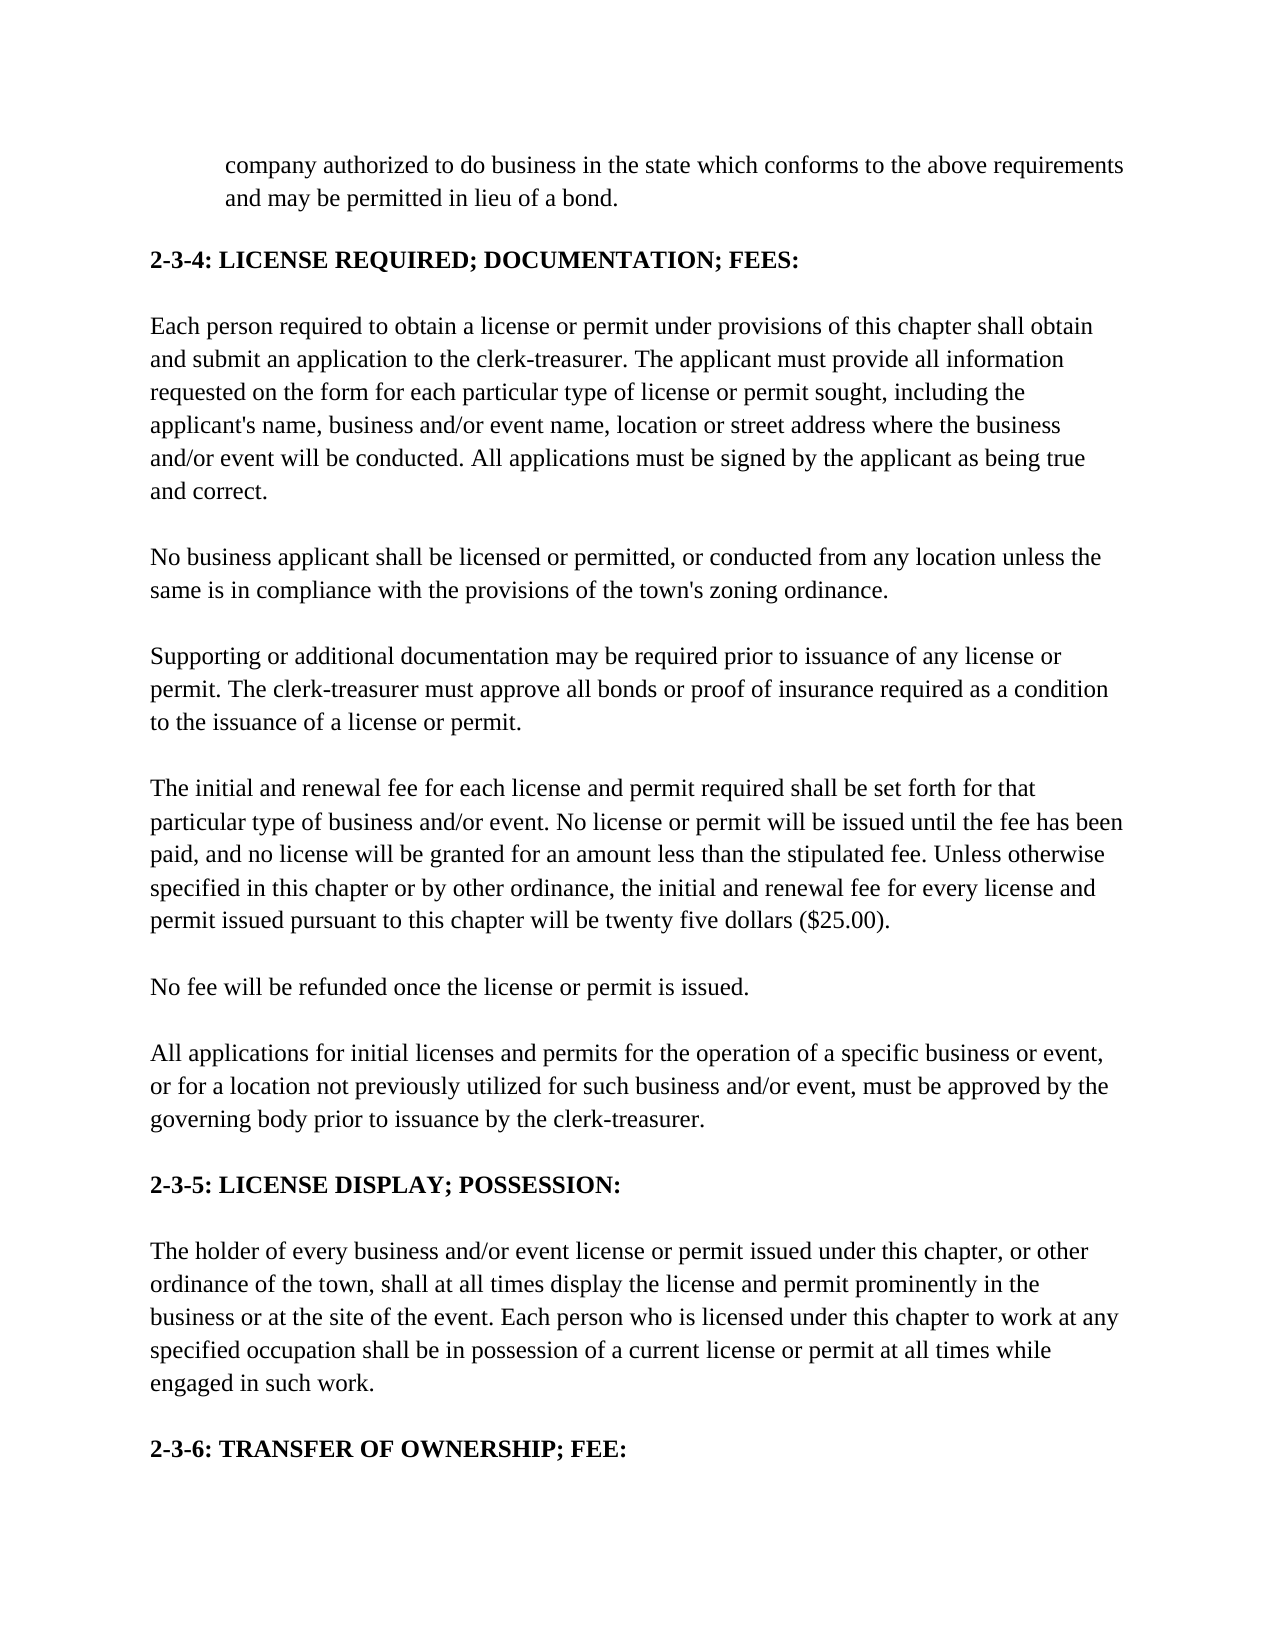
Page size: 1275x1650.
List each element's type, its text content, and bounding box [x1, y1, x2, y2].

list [187, 150, 1125, 212]
text The holder of every business and/or event license or permit issued under this chapter, or other ordinance of the town, shall at all times display the license and permit prominently in the business or at the site of the event. Each person who is licensed under this chapter to work at any specified occupation shall be in possession of a current license or permit at all times while engaged in such work. [150, 1203, 1125, 1397]
text 2-3-5: LICENSE DISPLAY; POSSESSION: [150, 1170, 1125, 1198]
text Each person required to obtain a license or permit under provisions of this chapter shall obtain and submit an application to the clerk-treasurer. The applicant must provide all information requested on the form for each particular type of license or permit sought, including the applicant's name, business and/or event name, location or street address where the business and/or event will be conducted. All applications must be signed by the applicant as being true and correct. No business applicant shall be licensed or permitted, or conducted from any location unless the same is in compliance with the provisions of the town's zoning ordinance. Supporting or additional documentation may be required prior to issuance of any license or permit. The clerk-treasurer must approve all bonds or proof of insurance required as a condition to the issuance of a license or permit. The initial and renewal fee for each license and permit required shall be set forth for that particular type of business and/or event. No license or permit will be issued until the fee has been paid, and no license will be granted for an amount less than the stipulated fee. Unless otherwise specified in this chapter or by other ordinance, the initial and renewal fee for every license and permit issued pursuant to this chapter will be twenty five dollars ($25.00). No fee will be refunded once the license or permit is issued. All applications for initial licenses and permits for the operation of a specific business or event, or for a location not previously utilized for such business and/or event, must be approved by the governing body prior to issuance by the clerk-treasurer. [150, 278, 1125, 1132]
text 2-3-6: TRANSFER OF OWNERSHIP; FEE: [150, 1434, 1125, 1463]
text 2-3-4: LICENSE REQUIRED; DOCUMENTATION; FEES: [150, 245, 1125, 274]
